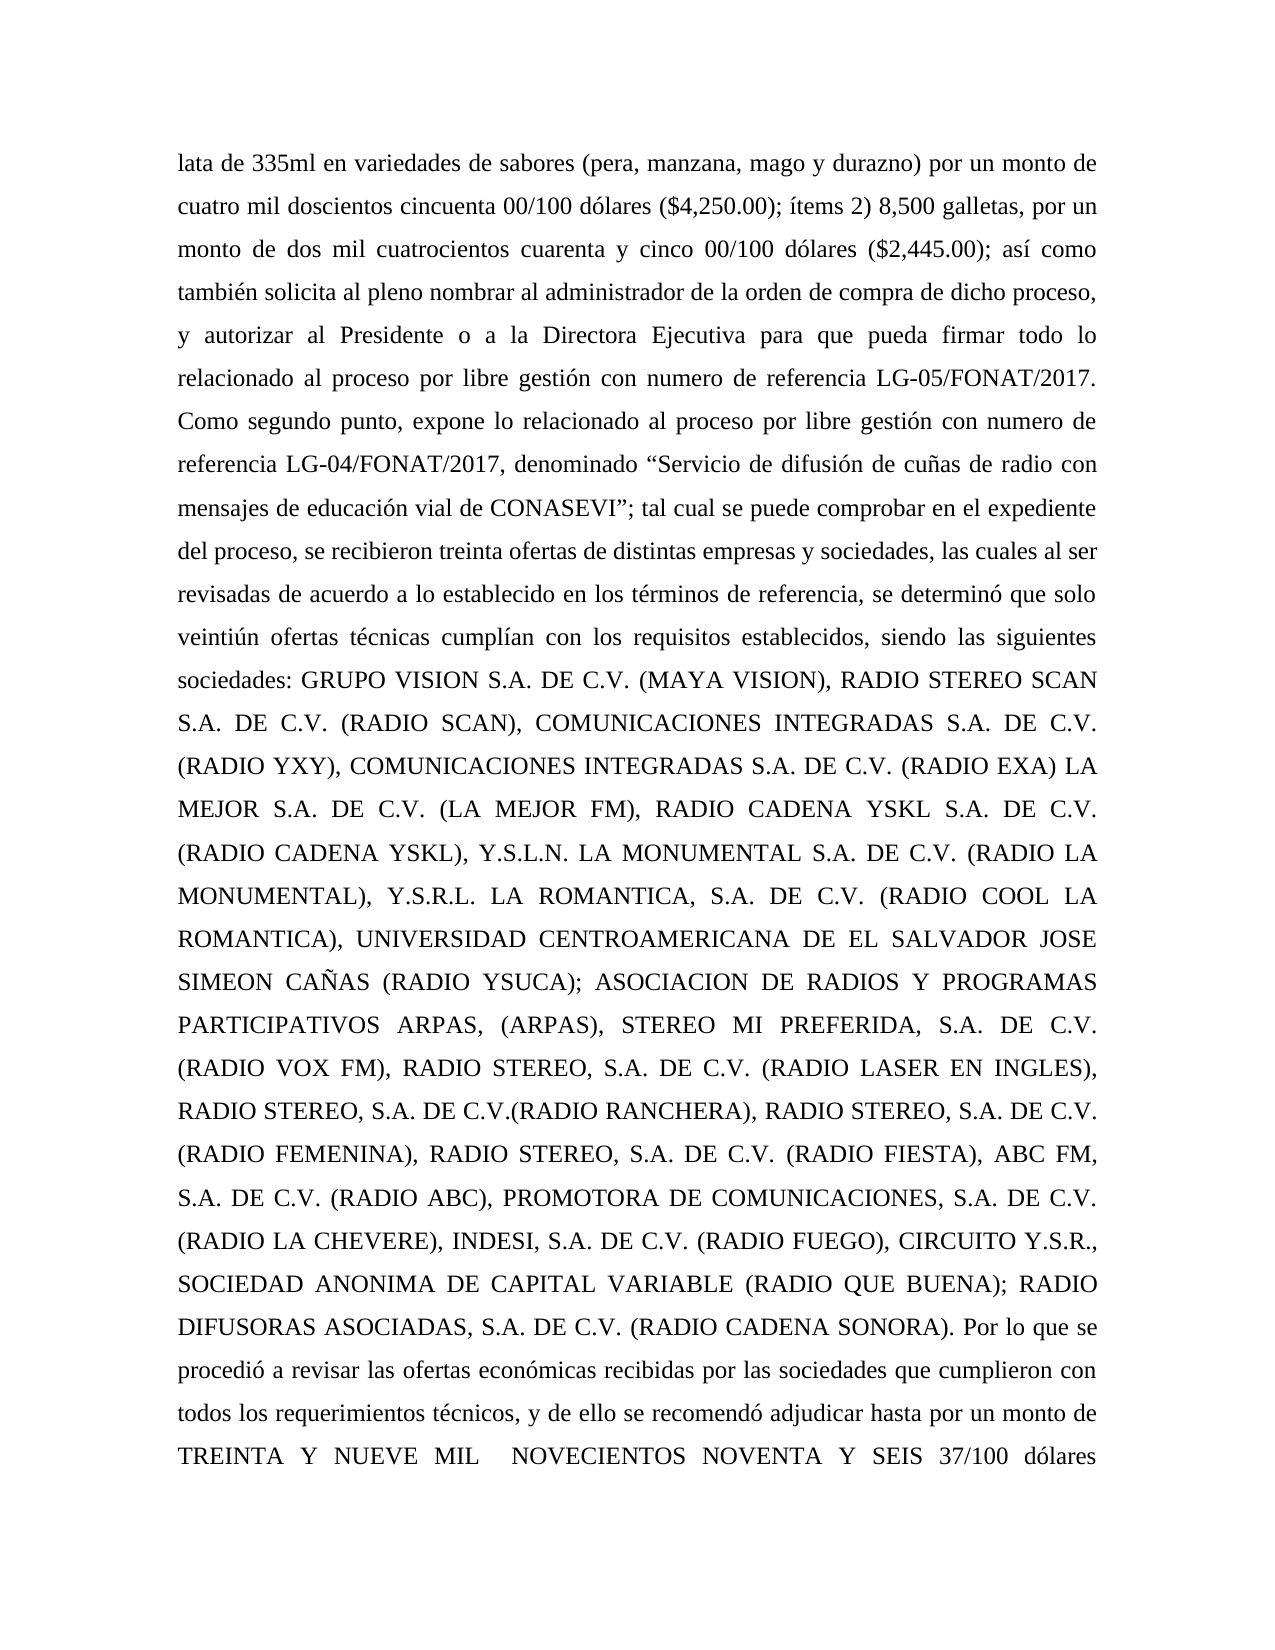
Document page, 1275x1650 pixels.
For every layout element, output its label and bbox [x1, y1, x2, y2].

text [177, 148, 1098, 1470]
